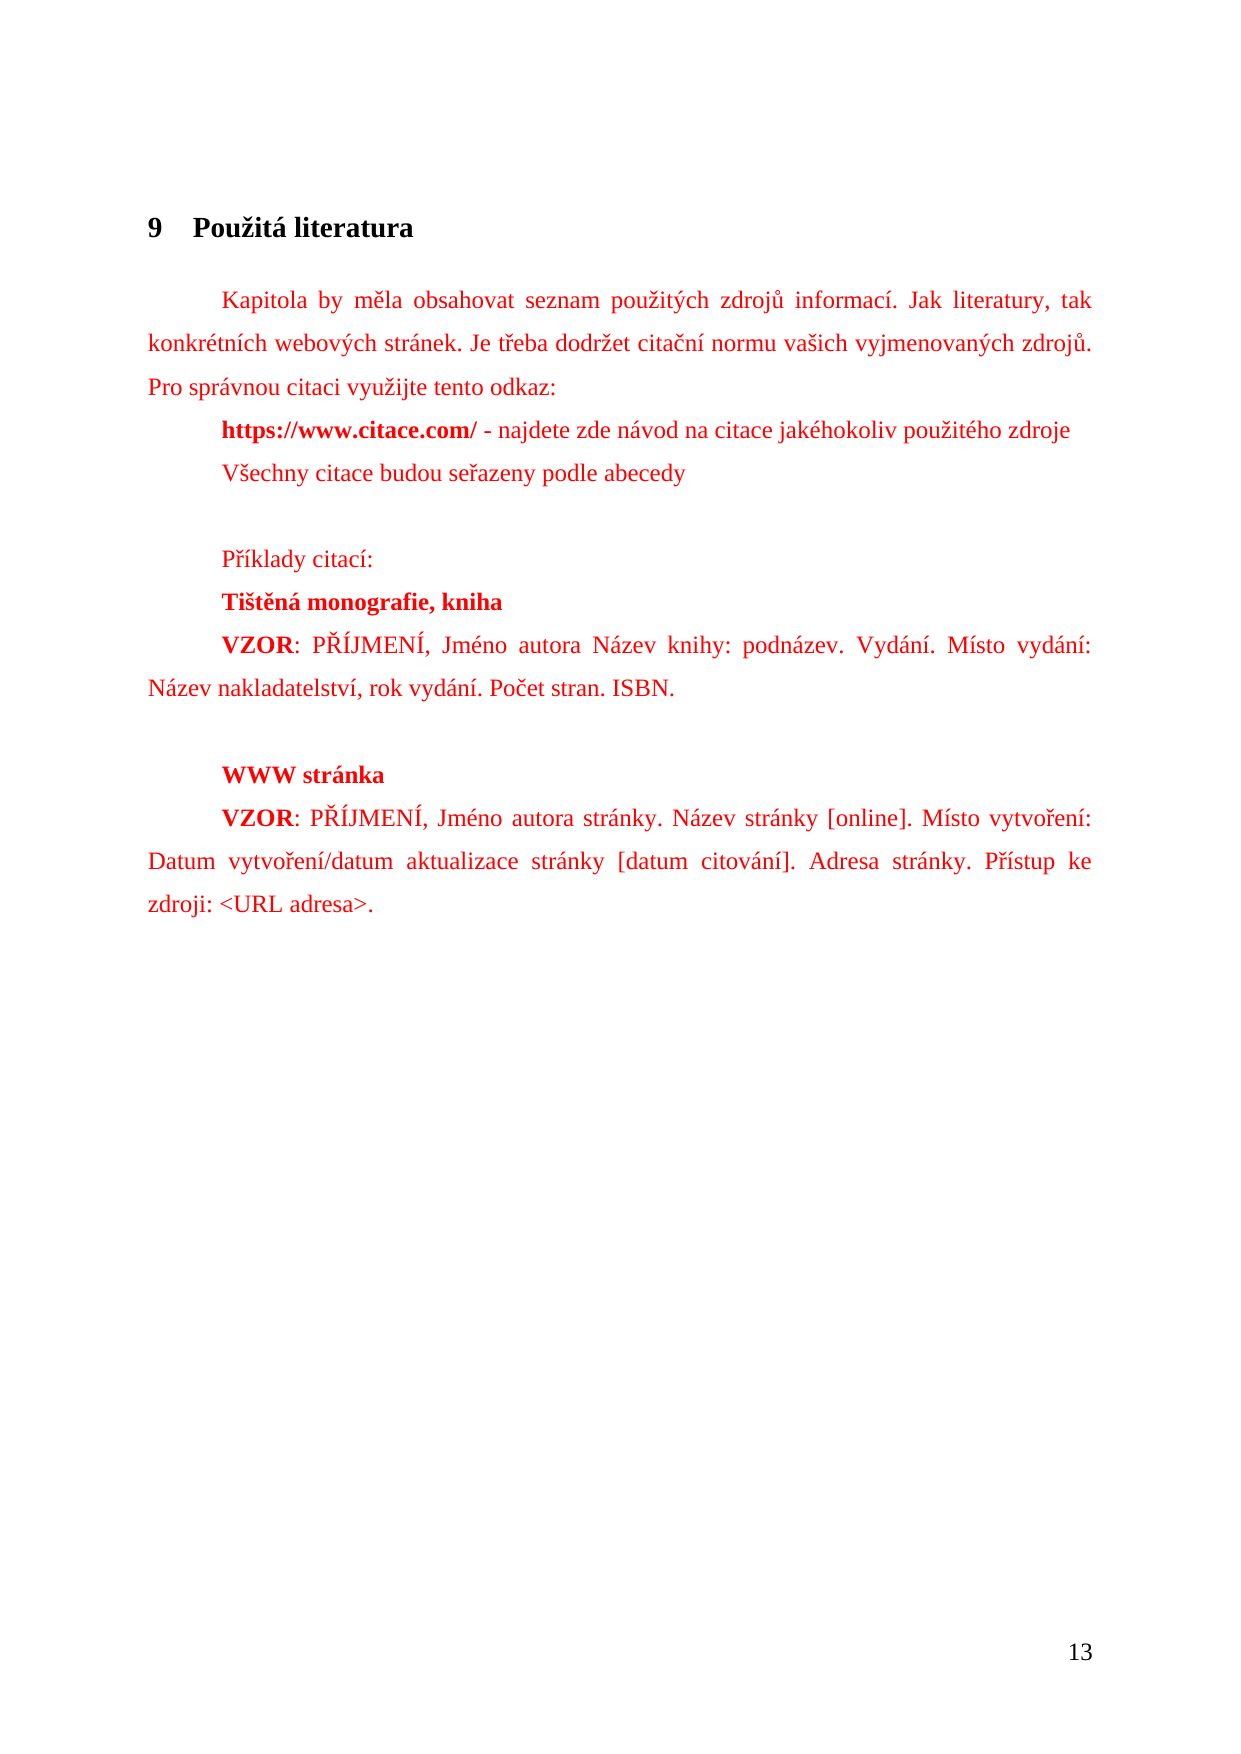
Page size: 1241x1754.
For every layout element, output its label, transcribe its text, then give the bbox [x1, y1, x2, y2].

text WWW stránka [148, 760, 1093, 788]
text VZOR: PŘÍJMENÍ, Jméno autora stránky. Název stránky [online]. Místo vytvoření: Datum vytvoření/datum aktualizace stránky [datum citování]. Adresa stránky. Přístup ke zdroji: <URL adresa>. [148, 803, 1093, 918]
text Příklady citací: [148, 544, 1093, 573]
text VZOR: PŘÍJMENÍ, Jméno autora Název knihy: podnázev. Vydání. Místo vydání: Název nakladatelství, rok vydání. Počet stran. ISBN. [148, 630, 1093, 702]
text https://www.citace.com/ - najdete zde návod na citace jakéhokoliv použitého zdroje [148, 415, 1093, 443]
text Tištěná monografie, kniha [148, 587, 1093, 616]
subtitle Použitá literatura [148, 210, 1093, 244]
text Všechny citace budou seřazeny podle abecedy [148, 458, 1093, 487]
text Kapitola by měla obsahovat seznam použitých zdrojů informací. Jak literatury, tak konkrétních webových stránek. Je třeba dodržet citační normu vašich vyjmenovaných zdrojů. Pro správnou citaci využijte tento odkaz: [148, 285, 1093, 400]
